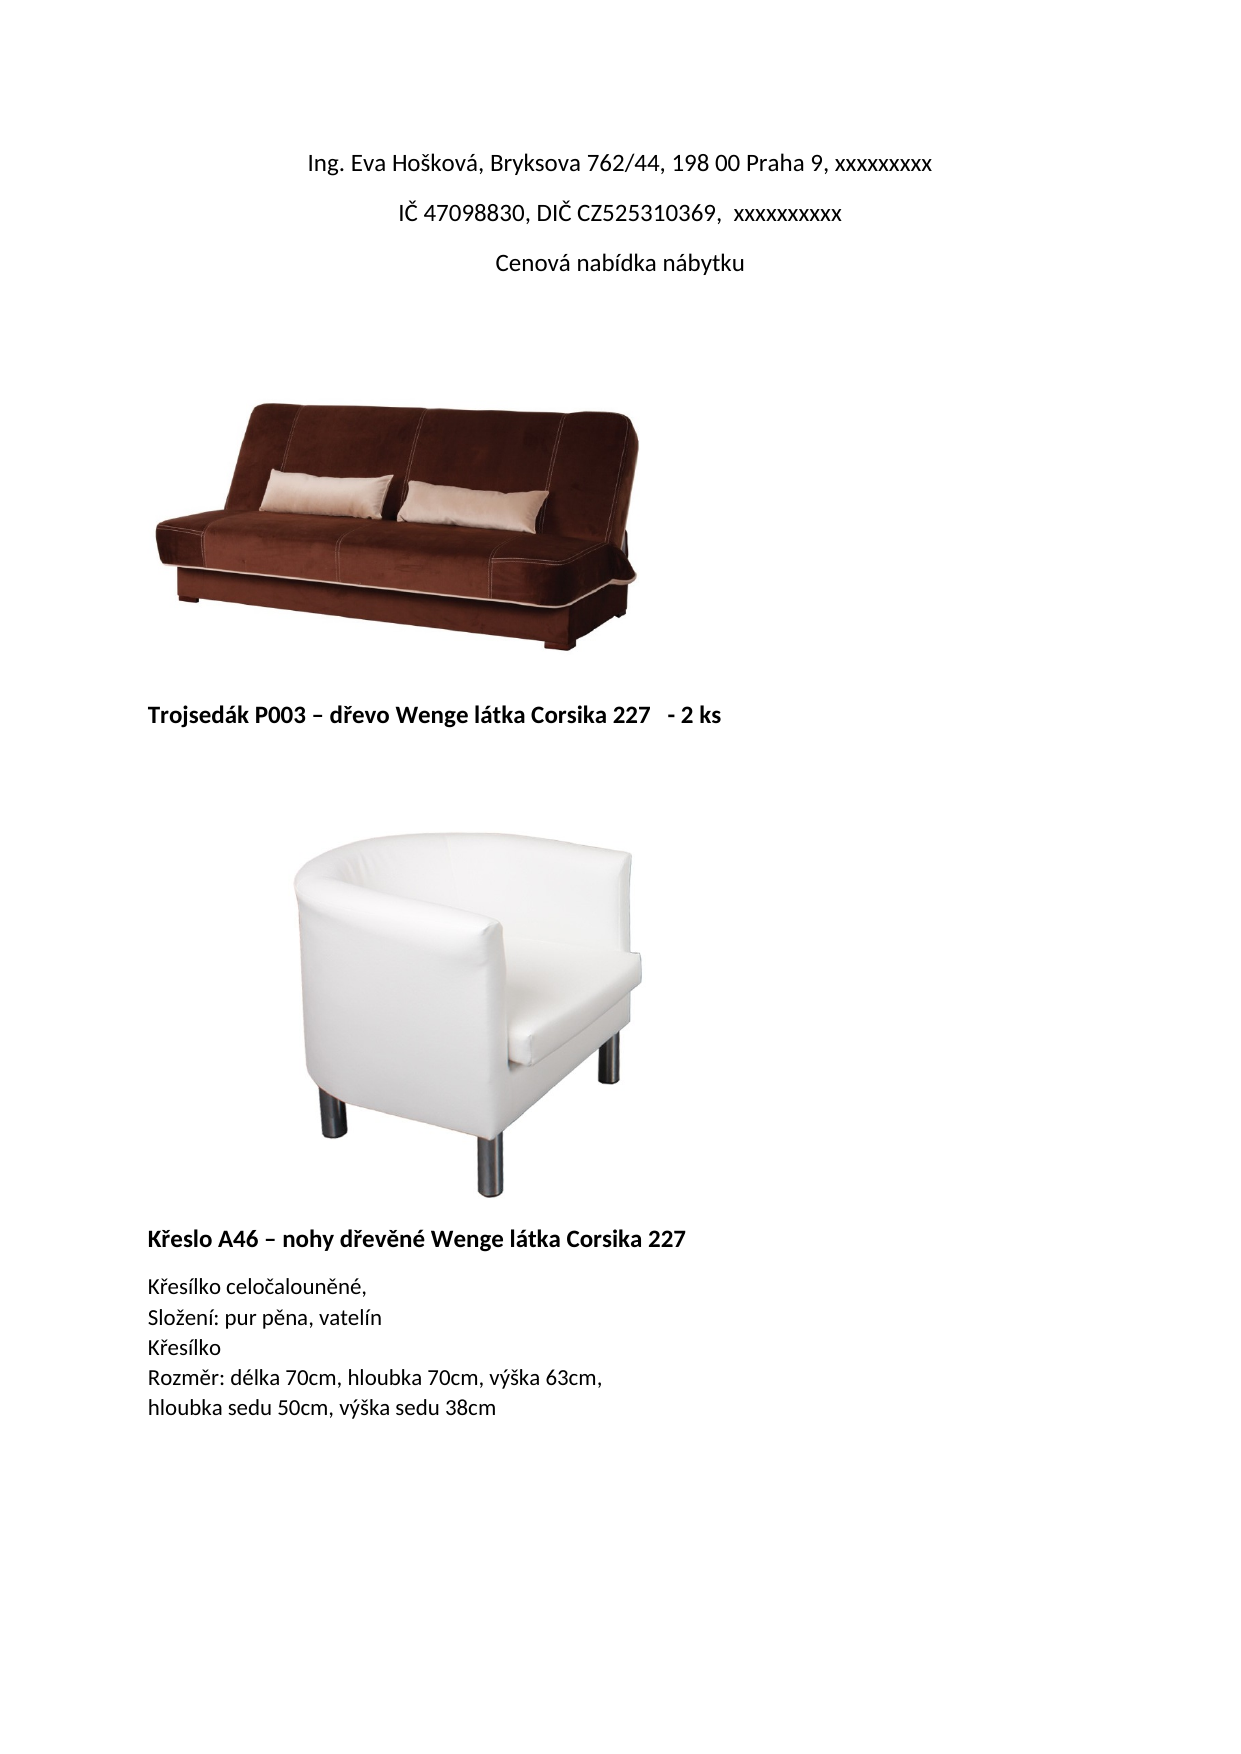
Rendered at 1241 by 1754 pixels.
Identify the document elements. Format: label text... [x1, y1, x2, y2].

text Křesílko celočalouněné, Složení: pur pěna, vatelín Křesílko Rozměr: délka 70cm, hloubka 70cm, výška 63cm, hloubka sedu 50cm, výška sedu 38cm﻿ [148, 1272, 1093, 1421]
text Křeslo A46 – nohy dřevěné Wenge látka Corsika 227 [148, 1223, 1093, 1253]
text Trojsedák P003 – dřevo Wenge látka Corsika 227 - 2 ks [148, 699, 1093, 729]
text Ing. Eva Hošková, Bryksova 762/44, 198 00 Praha 9, xxxxxxxxx [148, 148, 1093, 178]
text Cenová nabídka nábytku [148, 247, 1093, 277]
text IČ 47098830, DIČ CZ525310369, xxxxxxxxxx [148, 197, 1093, 228]
picture [147, 346, 650, 681]
picture [147, 798, 757, 1204]
